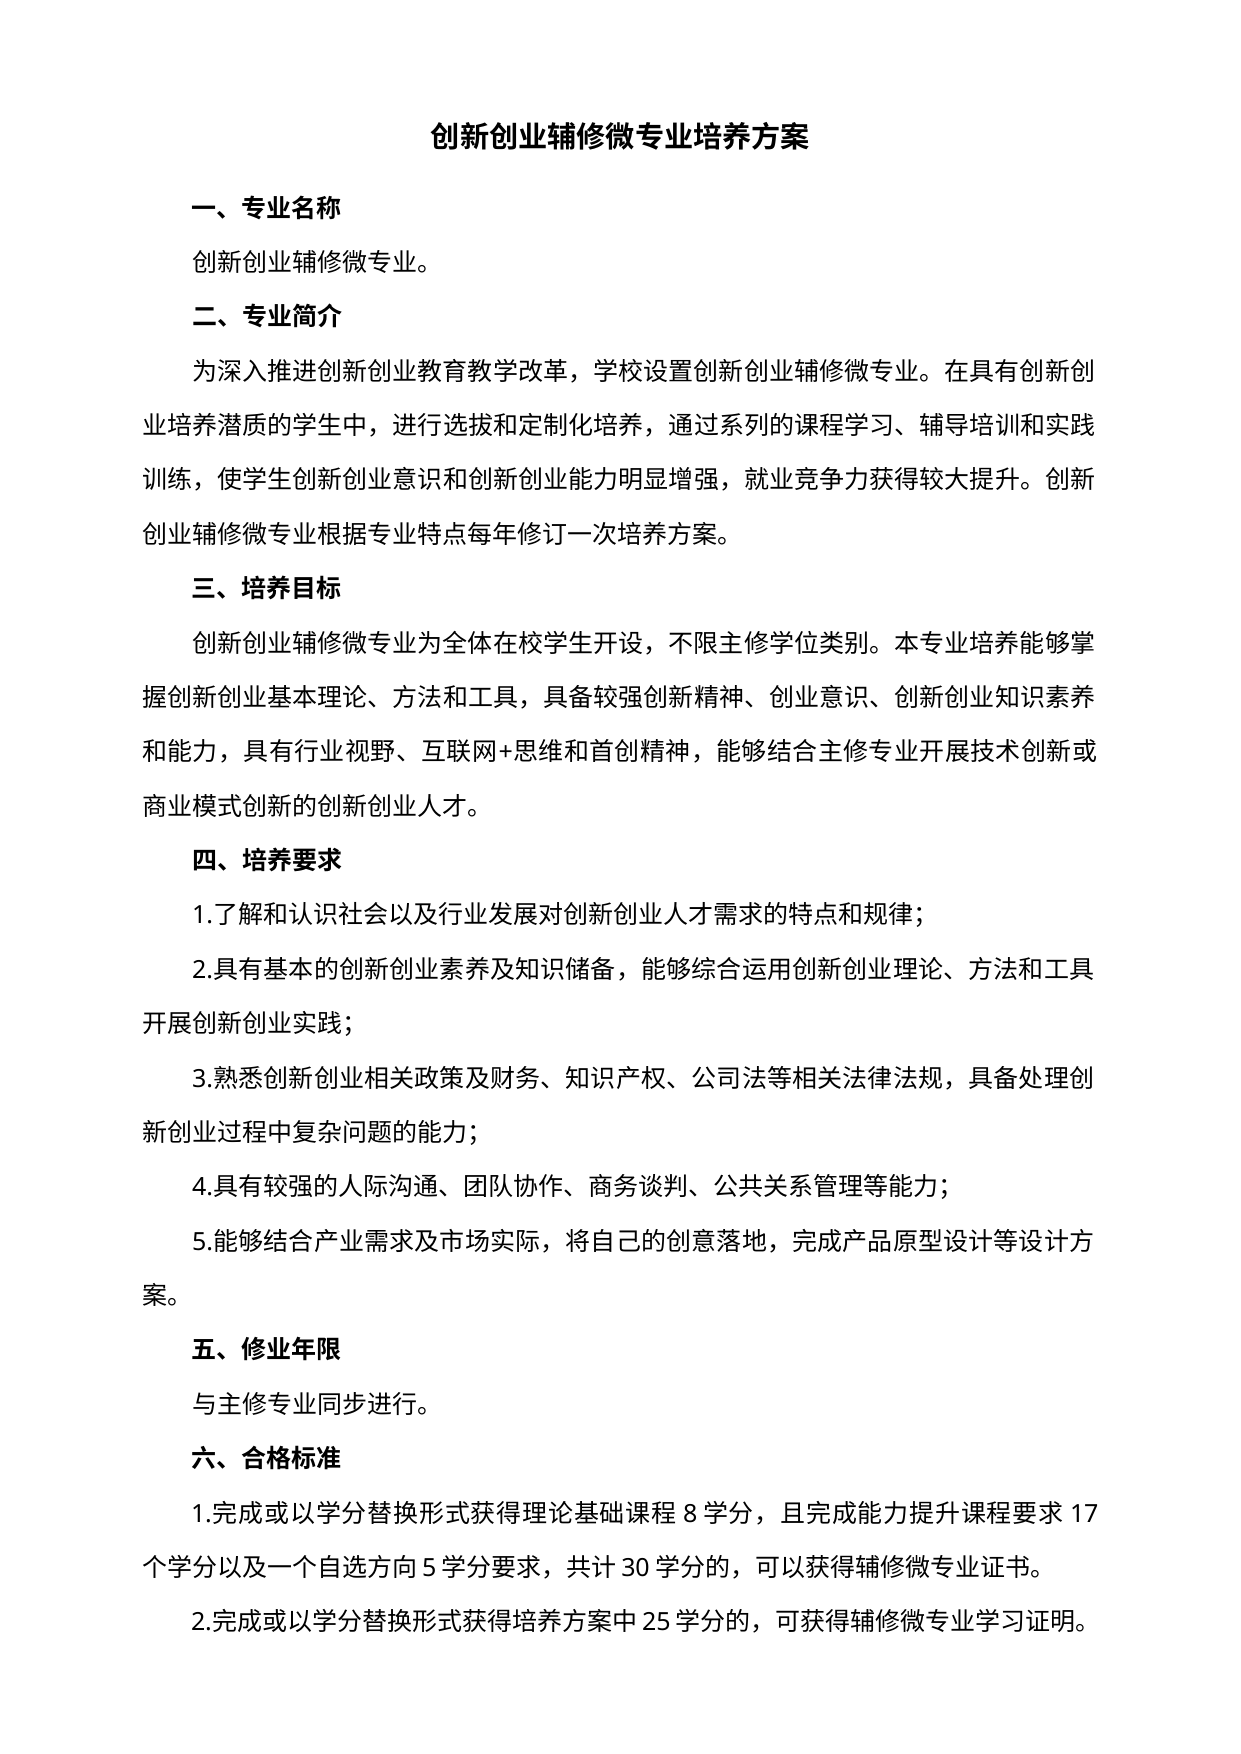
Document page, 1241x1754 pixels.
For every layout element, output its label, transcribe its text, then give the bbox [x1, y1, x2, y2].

text 2.完成或以学分替换形式获得培养方案中25学分的，可获得辅修微专业学习证明。 [142, 1602, 1098, 1638]
text 创新创业辅修微专业。 [142, 242, 1098, 279]
text 二、专业简介 [142, 297, 1098, 333]
text 1.完成或以学分替换形式获得理论基础课程8学分，且完成能力提升课程要求17个学分以及一个自选方向5学分要求，共计30学分的，可以获得辅修微专业证书。 [142, 1493, 1098, 1584]
text 3.熟悉创新创业相关政策及财务、知识产权、公司法等相关法律法规，具备处理创新创业过程中复杂问题的能力； [142, 1058, 1098, 1149]
text 五、修业年限 [142, 1330, 1098, 1366]
text 创新创业辅修微专业为全体在校学生开设，不限主修学位类别。本专业培养能够掌握创新创业基本理论、方法和工具，具备较强创新精神、创业意识、创新创业知识素养和能力，具有行业视野、互联网+思维和首创精神，能够结合主修专业开展技术创新或商业模式创新的创新创业人才。 [142, 623, 1098, 822]
text 创新创业辅修微专业培养方案 [142, 113, 1098, 156]
text 三、培养目标 [142, 569, 1098, 605]
text 5.能够结合产业需求及市场实际，将自己的创意落地，完成产品原型设计等设计方案。 [142, 1221, 1098, 1312]
text 与主修专业同步进行。 [142, 1384, 1098, 1421]
text 1.了解和认识社会以及行业发展对创新创业人才需求的特点和规律； [142, 895, 1098, 931]
text 四、培养要求 [142, 841, 1098, 877]
text 2.具有基本的创新创业素养及知识储备，能够综合运用创新创业理论、方法和工具开展创新创业实践； [142, 949, 1098, 1040]
text 4.具有较强的人际沟通、团队协作、商务谈判、公共关系管理等能力； [142, 1167, 1098, 1203]
text 一、专业名称 [142, 188, 1098, 224]
text 为深入推进创新创业教育教学改革，学校设置创新创业辅修微专业。在具有创新创业培养潜质的学生中，进行选拔和定制化培养，通过系列的课程学习、辅导培训和实践训练，使学生创新创业意识和创新创业能力明显增强，就业竞争力获得较大提升。创新创业辅修微专业根据专业特点每年修订一次培养方案。 [142, 351, 1098, 551]
text 六、合格标准 [142, 1439, 1098, 1475]
